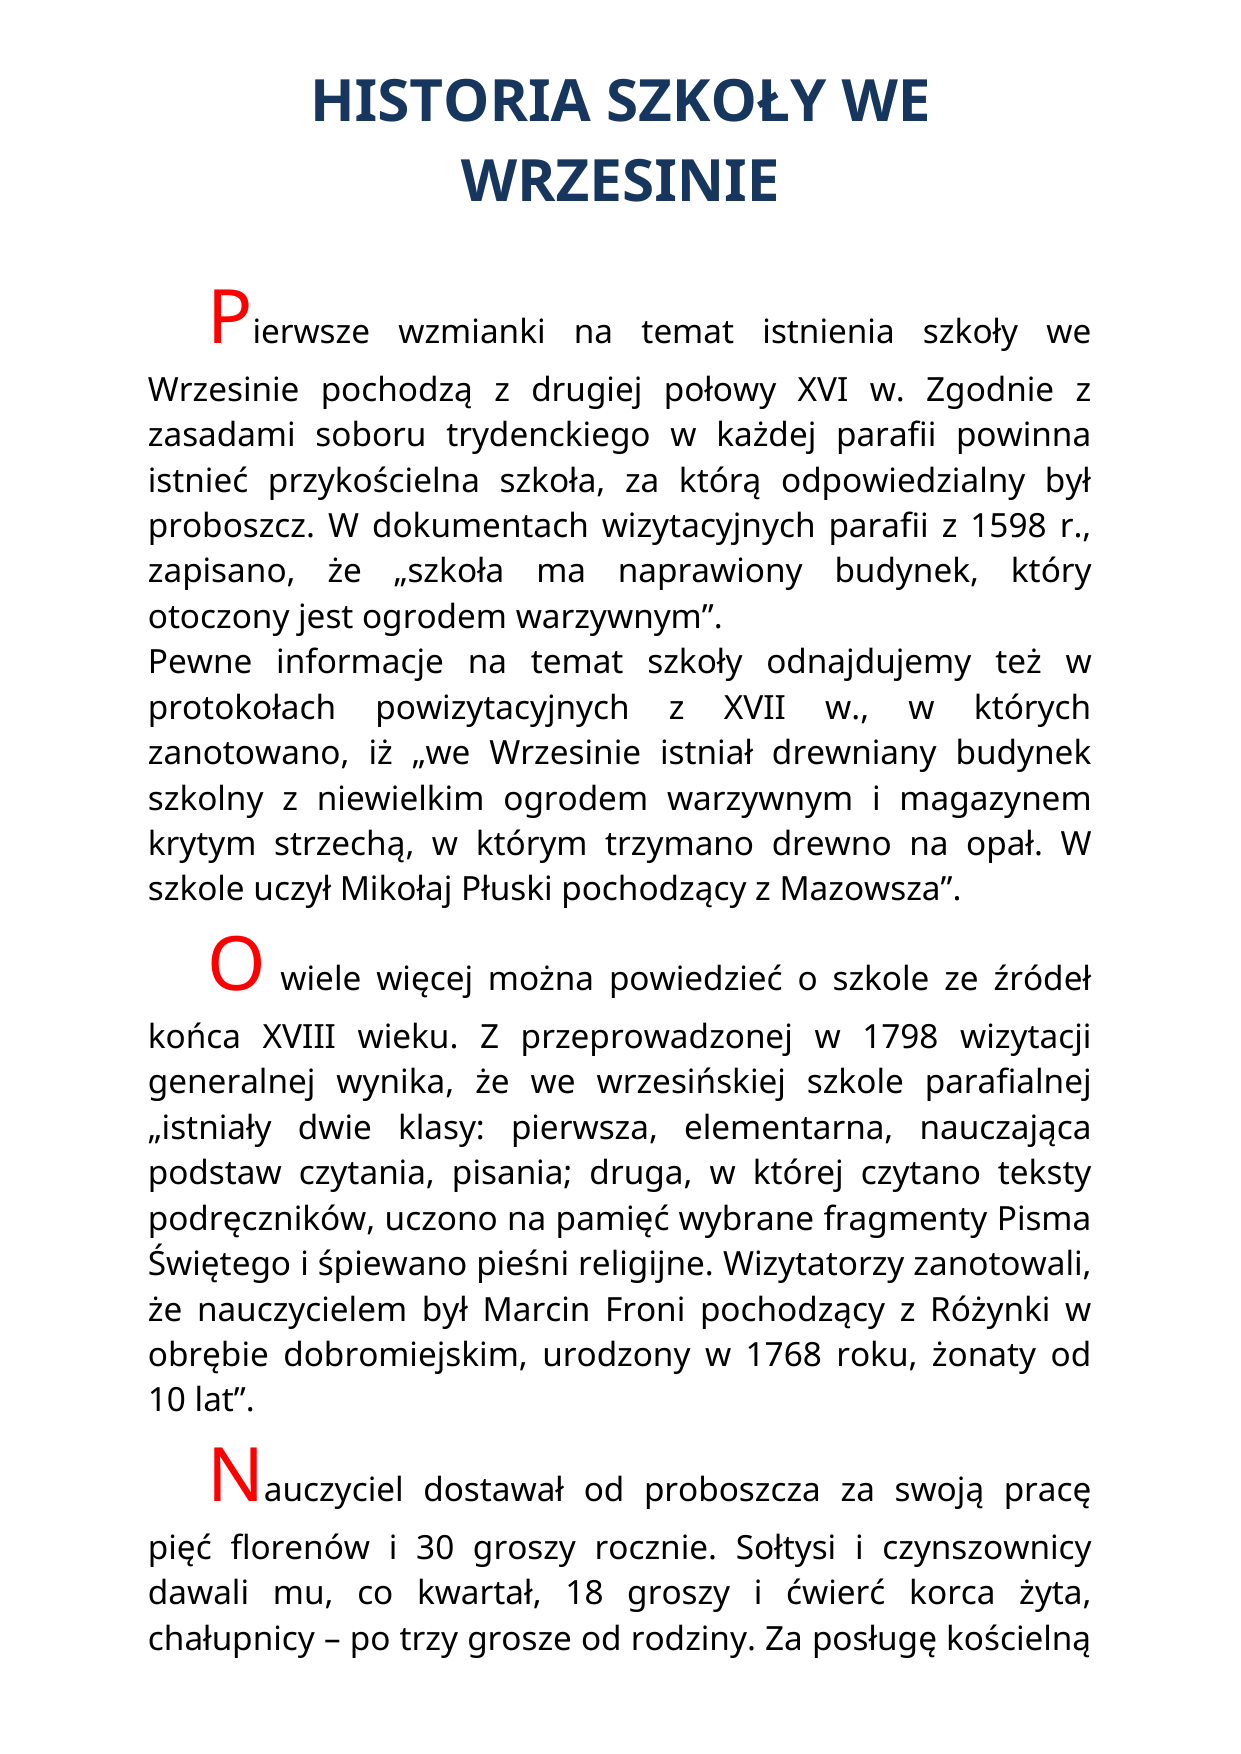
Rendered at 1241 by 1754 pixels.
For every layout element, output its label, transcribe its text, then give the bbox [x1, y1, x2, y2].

text Pierwsze wzmianki na temat istnienia szkoły we Wrzesinie pochodzą z drugiej połowy XVI w. Zgodnie z zasadami soboru trydenckiego w każdej parafii powinna istnieć przykościelna szkoła, za którą odpowiedzialny był proboszcz. W dokumentach wizytacyjnych parafii z 1598 r., zapisano, że „szkoła ma naprawiony budynek, który otoczony jest ogrodem warzywnym”. [148, 263, 1092, 638]
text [148, 1422, 1092, 1660]
text Pewne informacje na temat szkoły odnajdujemy też w protokołach powizytacyjnych z XVII w., w których zanotowano, iż „we Wrzesinie istniał drewniany budynek szkolny z niewielkim ogrodem warzywnym i magazynem krytym strzechą, w którym trzymano drewno na opał. W szkole uczył Mikołaj Płuski pochodzący z Mazowsza”. [148, 638, 1092, 911]
text O wiele więcej można powiedzieć o szkole ze źródeł końca XVIII wieku. Z przeprowadzonej w 1798 wizytacji generalnej wynika, że we wrzesińskiej szkole parafialnej „istniały dwie klasy: pierwsza, elementarna, nauczająca podstaw czytania, pisania; druga, w której czytano teksty podręczników, uczono na pamięć wybrane fragmenty Pisma Świętego i śpiewano pieśni religijne. Wizytatorzy zanotowali, że nauczycielem był Marcin Froni pochodzący z Różynki w obrębie dobromiejskim, urodzony w 1768 roku, żonaty od 10 lat”. [148, 911, 1092, 1422]
text HISTORIA SZKOŁY WE WRZESINIE [148, 59, 1092, 218]
